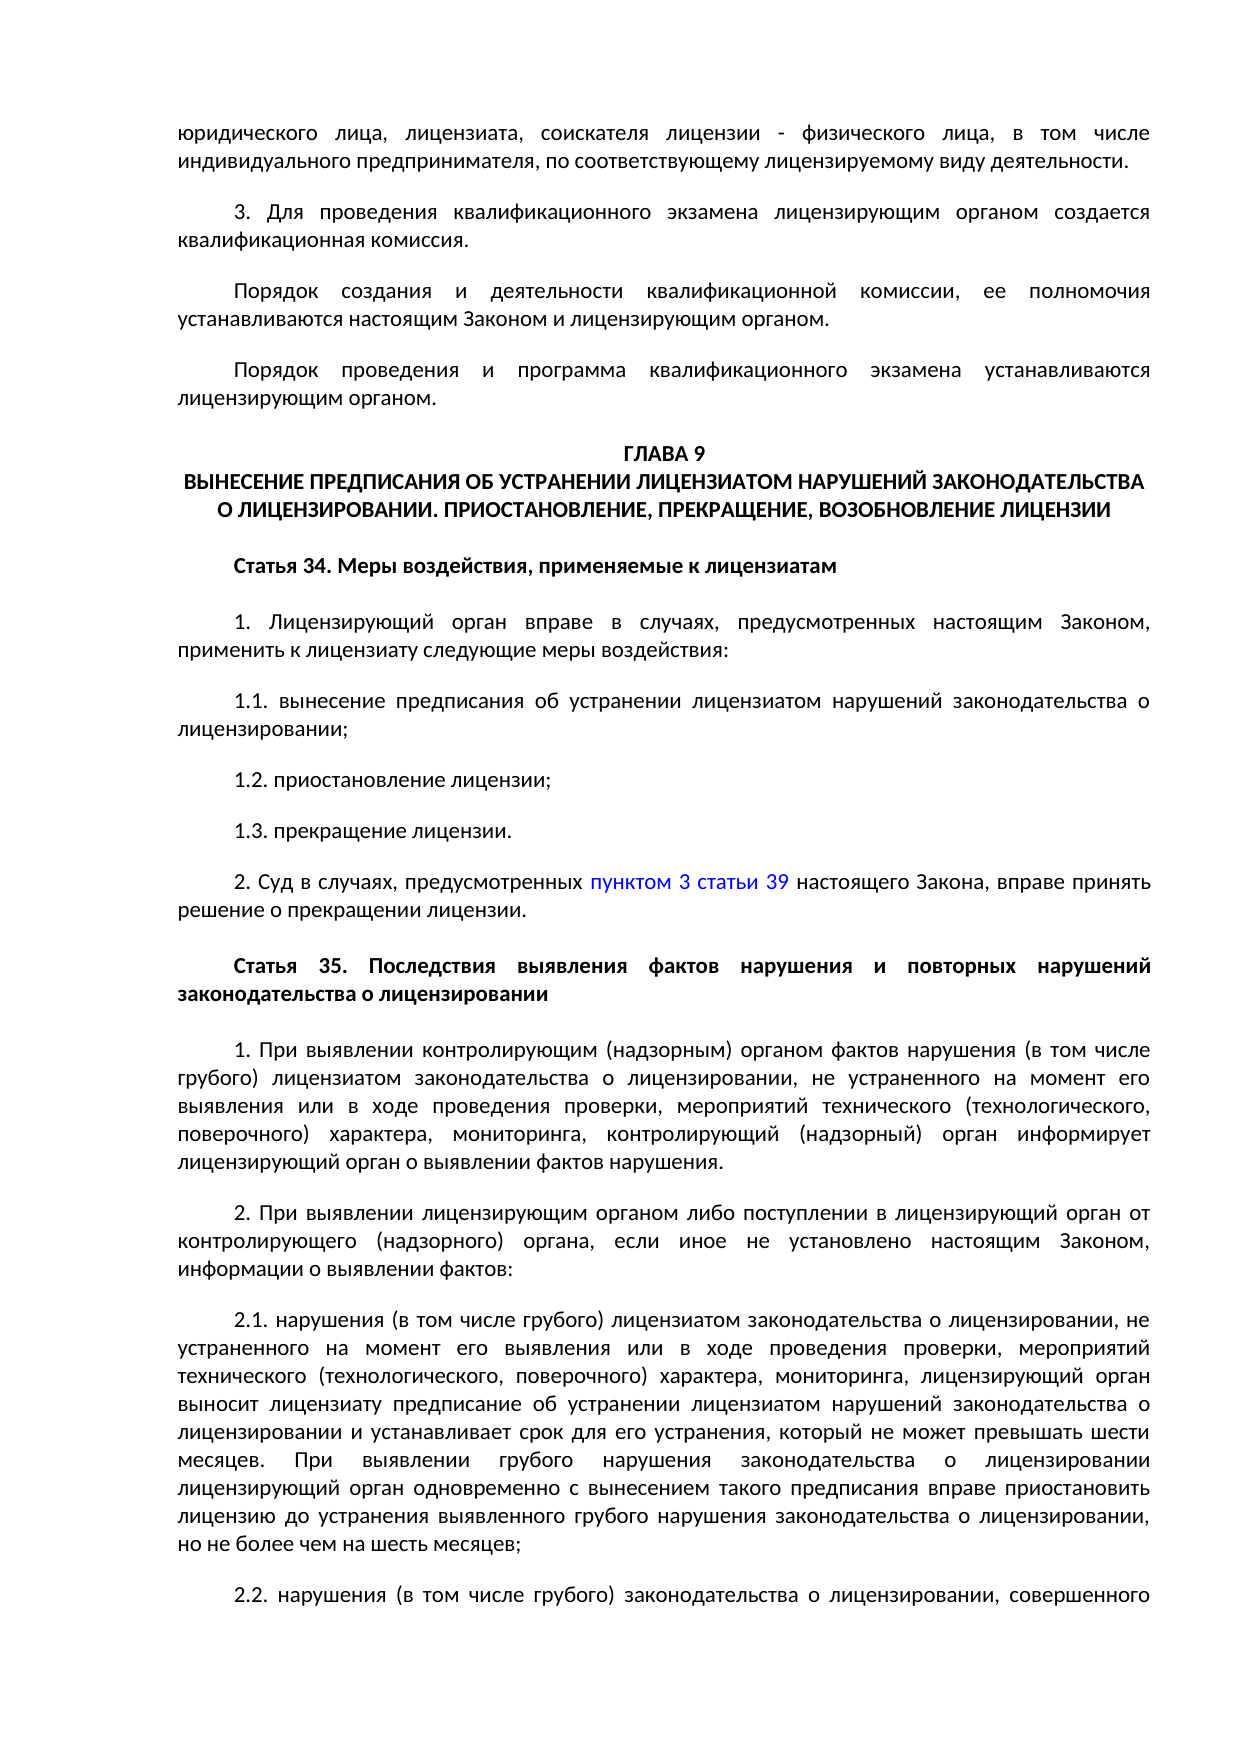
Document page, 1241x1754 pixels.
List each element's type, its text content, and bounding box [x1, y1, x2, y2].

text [177, 1580, 1152, 1608]
text Статья 34. Меры воздействия, применяемые к лицензиатам [177, 551, 1152, 579]
text 1. Лицензирующий орган вправе в случаях, предусмотренных настоящим Законом, применить к лицензиату следующие меры воздействия: [177, 607, 1152, 663]
text Статья 35. Последствия выявления фактов нарушения и повторных нарушений законодательства о лицензировании [177, 951, 1152, 1007]
title ВЫНЕСЕНИЕ ПРЕДПИСАНИЯ ОБ УСТРАНЕНИИ ЛИЦЕНЗИАТОМ НАРУШЕНИЙ ЗАКОНОДАТЕЛЬСТВА О ЛИЦЕНЗИРОВАНИИ. ПРИОСТАНОВЛЕНИЕ, ПРЕКРАЩЕНИЕ, ВОЗОБНОВЛЕНИЕ ЛИЦЕНЗИИ [177, 467, 1152, 523]
text Порядок проведения и программа квалификационного экзамена устанавливаются лицензирующим органом. [177, 355, 1152, 411]
text Порядок создания и деятельности квалификационной комиссии, ее полномочия устанавливаются настоящим Законом и лицензирующим органом. [177, 276, 1152, 332]
text 1. При выявлении контролирующим (надзорным) органом фактов нарушения (в том числе грубого) лицензиатом законодательства о лицензировании, не устраненного на момент его выявления или в ходе проведения проверки, мероприятий технического (технологического, поверочного) характера, мониторинга, контролирующий (надзорный) орган информирует лицензирующий орган о выявлении фактов нарушения. [177, 1035, 1152, 1175]
text 2. Суд в случаях, предусмотренных пунктом 3 статьи 39 настоящего Закона, вправе принять решение о прекращении лицензии. [177, 867, 1152, 923]
title ГЛАВА 9 [177, 439, 1152, 467]
text 2.1. нарушения (в том числе грубого) лицензиатом законодательства о лицензировании, не устраненного на момент его выявления или в ходе проведения проверки, мероприятий технического (технологического, поверочного) характера, мониторинга, лицензирующий орган выносит лицензиату предписание об устранении лицензиатом нарушений законодательства о лицензировании и устанавливает срок для его устранения, который не может превышать шести месяцев. При выявлении грубого нарушения законодательства о лицензировании лицензирующий орган одновременно с вынесением такого предписания вправе приостановить лицензию до устранения выявленного грубого нарушения законодательства о лицензировании, но не более чем на шесть месяцев; [177, 1305, 1152, 1557]
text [177, 118, 1152, 174]
text 3. Для проведения квалификационного экзамена лицензирующим органом создается квалификационная комиссия. [177, 197, 1152, 253]
text 1.2. приостановление лицензии; [177, 765, 1152, 793]
text 2. При выявлении лицензирующим органом либо поступлении в лицензирующий орган от контролирующего (надзорного) органа, если иное не установлено настоящим Законом, информации о выявлении фактов: [177, 1198, 1152, 1282]
text 1.1. вынесение предписания об устранении лицензиатом нарушений законодательства о лицензировании; [177, 686, 1152, 742]
text 1.3. прекращение лицензии. [177, 816, 1152, 844]
